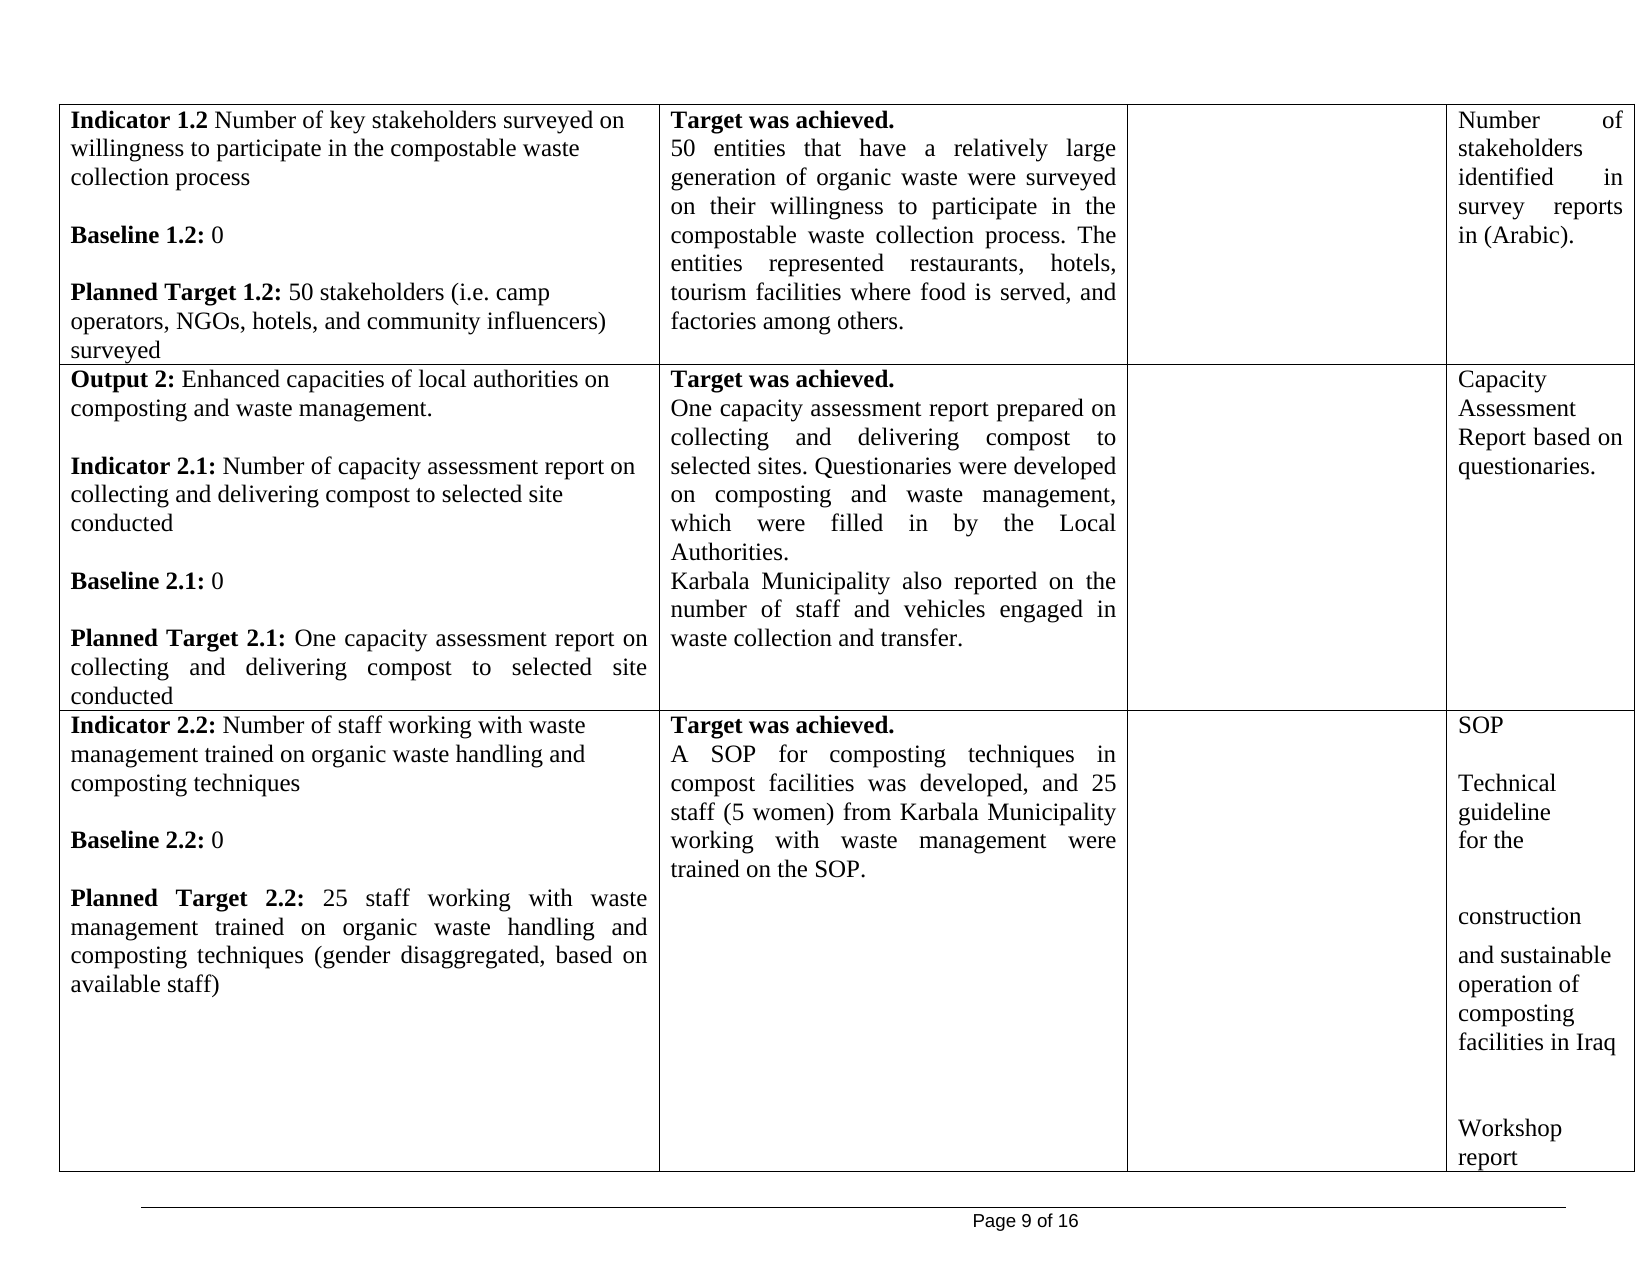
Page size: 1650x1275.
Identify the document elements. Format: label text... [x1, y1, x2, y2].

table_cell Target was achieved. 50 entities that have a relatively large generation of organic waste were surveyed on their willingness to participate in the compostable waste collection process. The entities represented restaurants, hotels, tourism facilities where food is served, and factories among others. [660, 105, 1127, 363]
table_cell Indicator 1.2 Number of key stakeholders surveyed on willingness to participate in the compostable waste collection process Baseline 1.2: 0 Planned Target 1.2: 50 stakeholders (i.e. camp operators, NGOs, hotels, and community influencers) surveyed [60, 105, 659, 363]
table_cell [1128, 365, 1446, 709]
table_cell SOP Technical guideline for the construction and sustainable operation of composting facilities in Iraq Workshop report [1447, 711, 1634, 1171]
table_cell Target was achieved. One capacity assessment report prepared on collecting and delivering compost to selected sites. Questionaries were developed on composting and waste management, which were filled in by the Local Authorities. Karbala Municipality also reported on the number of staff and vehicles engaged in waste collection and transfer. [660, 365, 1127, 709]
table_cell Output 2: Enhanced capacities of local authorities on composting and waste management. Indicator 2.1: Number of capacity assessment report on collecting and delivering compost to selected site conducted Baseline 2.1: 0 Planned Target 2.1: One capacity assessment report on collecting and delivering compost to selected site conducted [60, 365, 659, 709]
table_cell Number of stakeholders identified in survey reports in (Arabic). [1447, 105, 1634, 363]
table_cell [1128, 711, 1446, 1171]
table_cell Indicator 2.2: Number of staff working with waste management trained on organic waste handling and composting techniques Baseline 2.2: 0 Planned Target 2.2: 25 staff working with waste management trained on organic waste handling and composting techniques (gender disaggregated, based on available staff) [60, 711, 659, 1171]
table_cell Capacity Assessment Report based on questionaries. [1447, 365, 1634, 709]
table_cell [1128, 105, 1446, 363]
table_cell Target was achieved. A SOP for composting techniques in compost facilities was developed, and 25 staff (5 women) from Karbala Municipality working with waste management were trained on the SOP. [660, 711, 1127, 1171]
